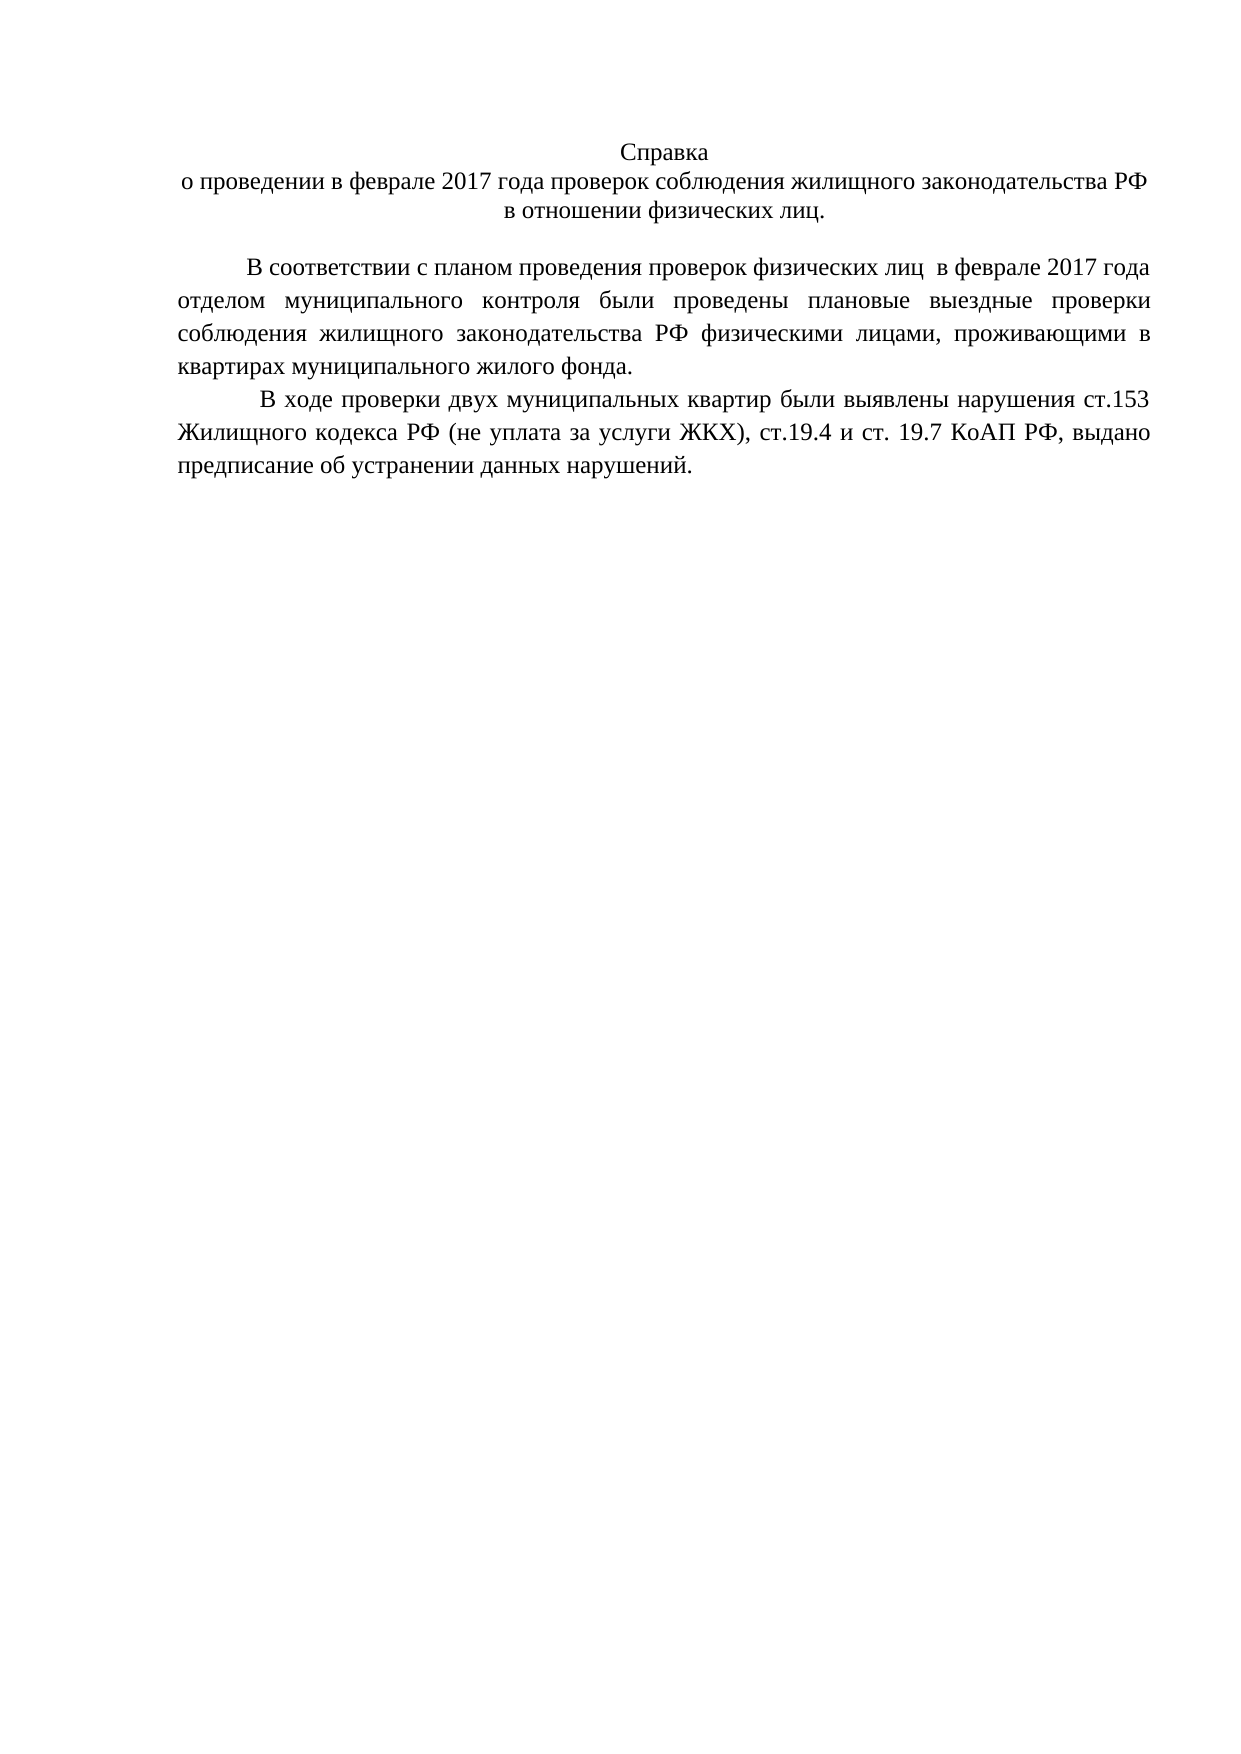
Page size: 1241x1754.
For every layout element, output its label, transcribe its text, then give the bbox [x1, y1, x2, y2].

text о проведении в феврале 2017 года проверок соблюдения жилищного законодательства РФ в отношении физических лиц. [177, 166, 1152, 223]
text В ходе проверки двух муниципальных квартир были выявлены нарушения ст.153 Жилищного кодекса РФ (не уплата за услуги ЖКХ), ст.19.4 и ст. 19.7 КоАП РФ, выдано предписание об устранении данных нарушений. [177, 384, 1152, 479]
text Справка [177, 137, 1152, 166]
text В соответствии с планом проведения проверок физических лиц в феврале 2017 года отделом муниципального контроля были проведены плановые выездные проверки соблюдения жилищного законодательства РФ физическими лицами, проживающими в квартирах муниципального жилого фонда. [177, 252, 1152, 380]
